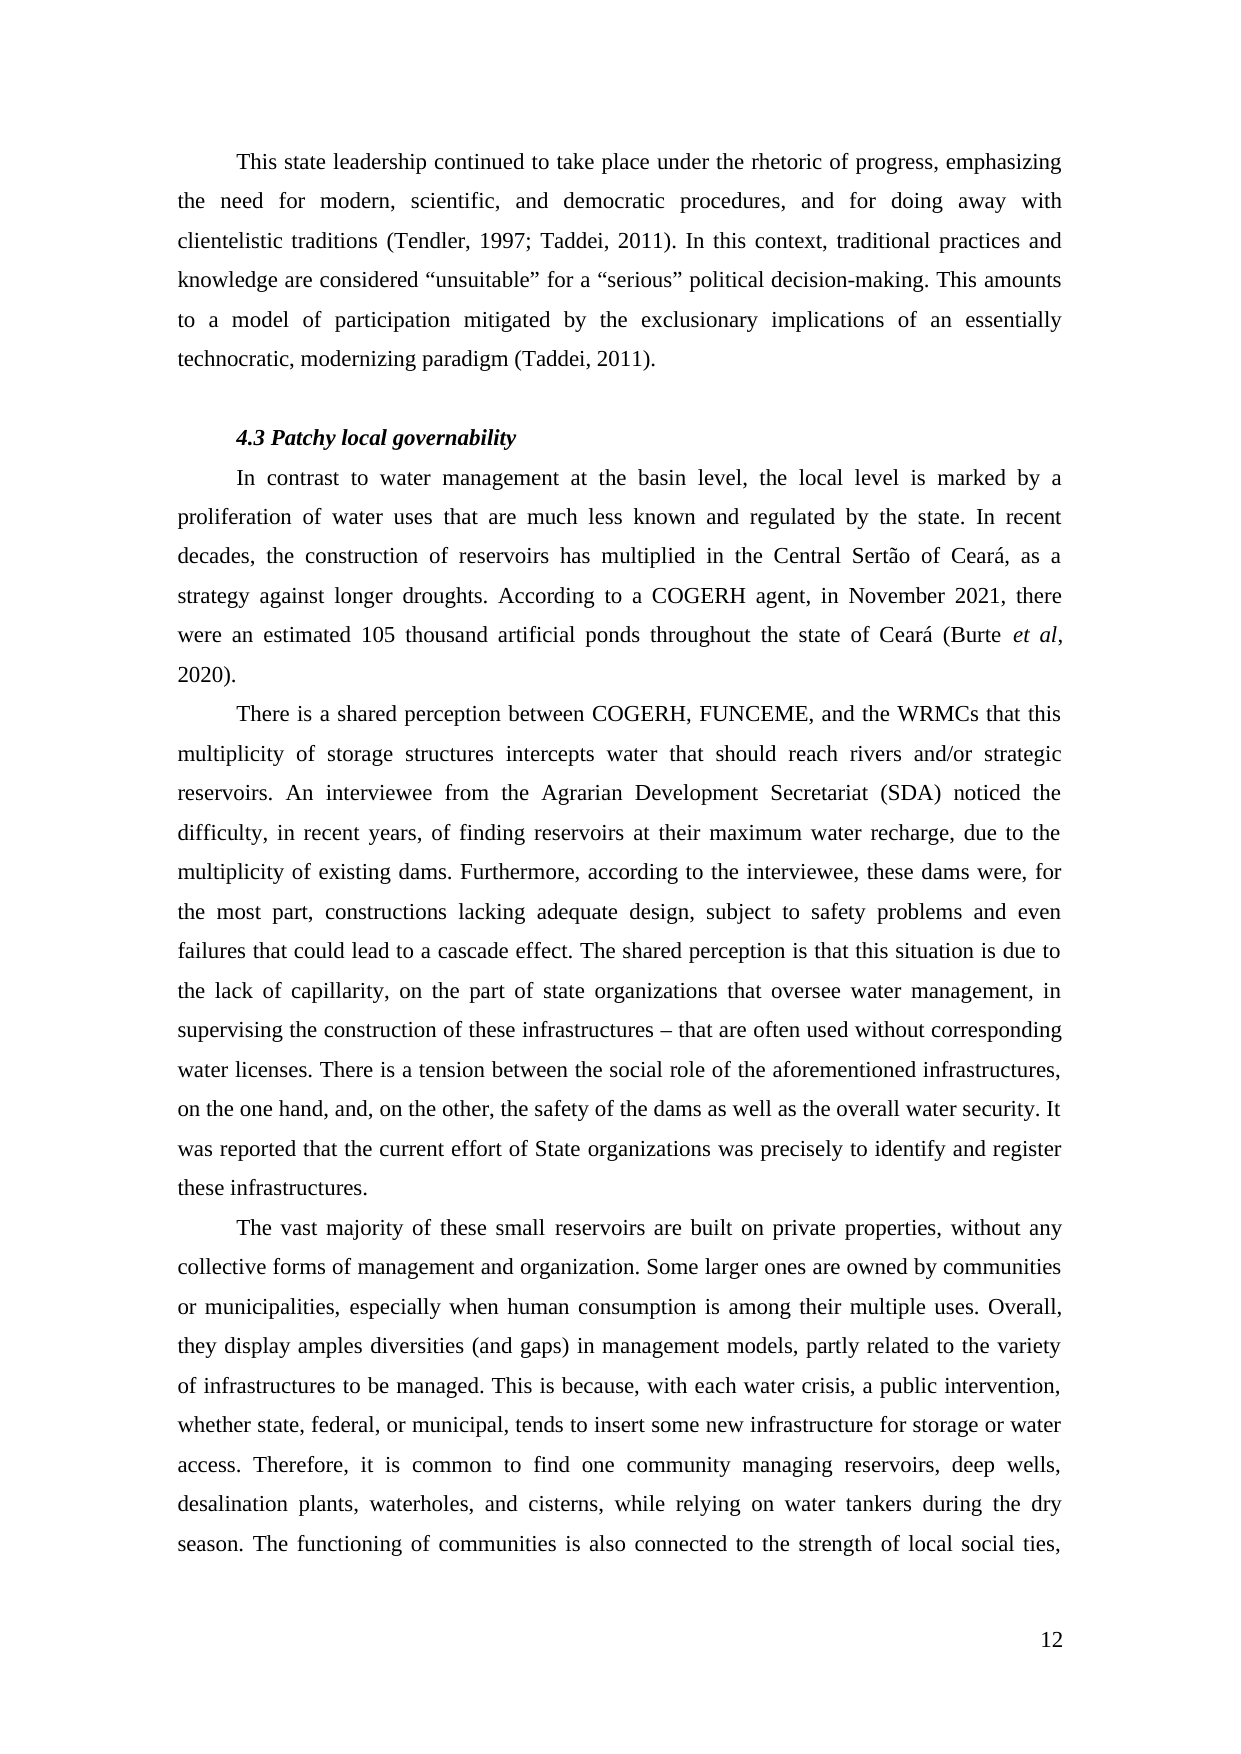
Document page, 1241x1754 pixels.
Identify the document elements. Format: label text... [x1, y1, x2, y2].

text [177, 1214, 1063, 1556]
text In contrast to water management at the basin level, the local level is marked by a proliferation of water uses that are much less known and regulated by the state. In recent decades, the construction of reservoirs has multiplied in the Central Sertão of Ceará, as a strategy against longer droughts. According to a COGERH agent, in November 2021, there were an estimated 105 thousand artificial ponds throughout the state of Ceará (Burte et al, 2020). [177, 463, 1063, 687]
text There is a shared perception between COGERH, FUNCEME, and the WRMCs that this multiplicity of storage structures intercepts water that should reach rivers and/or strategic reservoirs. An interviewee from the Agrarian Development Secretariat (SDA) noticed the difficulty, in recent years, of finding reservoirs at their maximum water recharge, due to the multiplicity of existing dams. Furthermore, according to the interviewee, these dams were, for the most part, constructions lacking adequate design, subject to safety problems and even failures that could lead to a cascade effect. The shared perception is that this situation is due to the lack of capillarity, on the part of state organizations that oversee water management, in supervising the construction of these infrastructures – that are often used without corresponding water licenses. There is a tension between the social role of the aforementioned infrastructures, on the one hand, and, on the other, the safety of the dams as well as the overall water security. It was reported that the current effort of State organizations was precisely to identify and register these infrastructures. [177, 700, 1063, 1201]
text This state leadership continued to take place under the rhetoric of progress, emphasizing the need for modern, scientific, and democratic procedures, and for doing away with clientelistic traditions (Tendler, 1997; Taddei, 2011). In this context, traditional practices and knowledge are considered “unsuitable” for a “serious” political decision-making. This amounts to a model of participation mitigated by the exclusionary implications of an essentially technocratic, modernizing paradigm (Taddei, 2011). [177, 148, 1063, 371]
subtitle 4.3 Patchy local governability [177, 424, 1063, 450]
